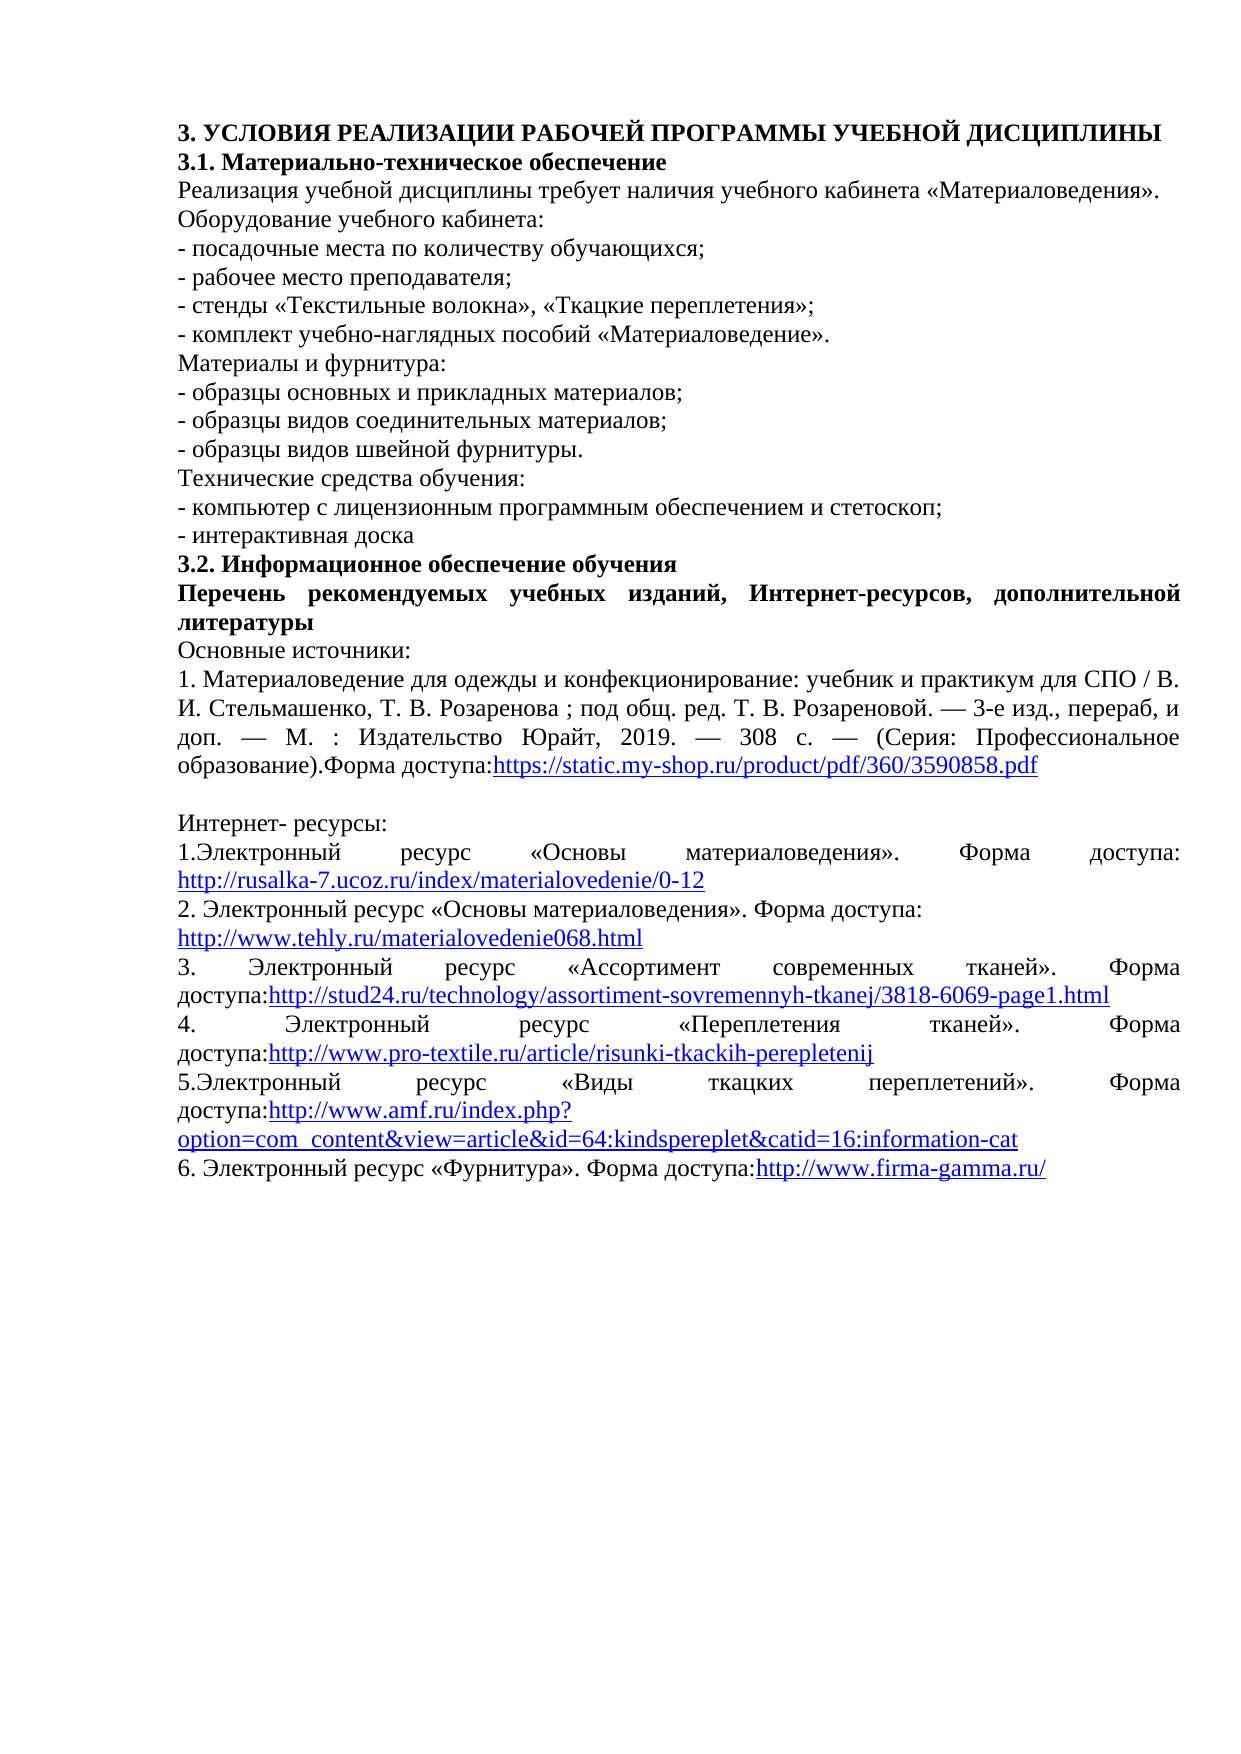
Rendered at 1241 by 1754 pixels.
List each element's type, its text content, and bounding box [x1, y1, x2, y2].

subtitle 3.2. Информационное обеспечение обучения [177, 549, 1181, 578]
text Основные источники: [177, 636, 1181, 664]
text - компьютер с лицензионным программным обеспечением и стетоскоп; [177, 492, 1181, 521]
text 1.Электронный ресурс «Основы материаловедения». Форма доступа: http://rusalka-7.ucoz.ru/index/materialovedenie/0-12 [177, 837, 1181, 894]
text Материалы и фурнитура: [177, 348, 1181, 377]
text - рабочее место преподавателя; [177, 262, 1181, 291]
text - посадочные места по количеству обучающихся; [177, 233, 1181, 262]
text 3.1. Материально-техническое обеспечение [177, 147, 1181, 176]
text 3. Электронный ресурс «Ассортимент современных тканей». Форма доступа:http://stud24.ru/technology/assortiment-sovremennyh-tkanej/3818-6069-page1.html [177, 952, 1181, 1009]
text Реализация учебной дисциплины требует наличия учебного кабинета «Материаловедения». [177, 176, 1181, 204]
text 2. Электронный ресурс «Основы материаловедения». Форма доступа: [177, 894, 1181, 923]
text Технические средства обучения: [177, 463, 1181, 492]
text - образцы видов швейной фурнитуры. [177, 434, 1181, 463]
text Оборудование учебного кабинета: [177, 204, 1181, 233]
text 6. Электронный ресурс «Фурнитура». Форма доступа:http://www.firma-gamma.ru/ [177, 1153, 1181, 1182]
text - образцы видов соединительных материалов; [177, 406, 1181, 434]
text 1. Материаловедение для одежды и конфекционирование: учебник и практикум для СПО / В. И. Стельмашенко, Т. В. Розаренова ; под общ. ред. Т. В. Розареновой. — 3-е изд., перераб, и доп. — М. : Издательство Юрайт, 2019. — 308 с. — (Серия: Профессиональное образование).Форма доступа:https://static.my-shop.ru/product/pdf/360/3590858.pdf [177, 664, 1181, 779]
text - интерактивная доска [177, 521, 1181, 549]
text - образцы основных и прикладных материалов; [177, 377, 1181, 406]
subtitle 3. условия реализации рабочей программы учебной дисциплины [177, 118, 1181, 147]
text - комплект учебно-наглядных пособий «Материаловедение». [177, 319, 1181, 348]
text Интернет- ресурсы: [177, 808, 1181, 837]
text Перечень рекомендуемых учебных изданий, Интернет-ресурсов, дополнительной литературы [177, 578, 1181, 636]
text 4. Электронный ресурс «Переплетения тканей». Форма доступа:http://www.pro-textile.ru/article/risunki-tkackih-perepletenij [177, 1009, 1181, 1067]
text - стенды «Текстильные волокна», «Ткацкие переплетения»; [177, 291, 1181, 319]
text http://www.tehly.ru/materialovedenie068.html [177, 923, 1181, 952]
text 5.Электронный ресурс «Виды ткацких переплетений». Форма доступа:http://www.amf.ru/index.php?option=com_content&view=article&id=64:kindspereplet&catid=16:information-cat [177, 1067, 1181, 1153]
